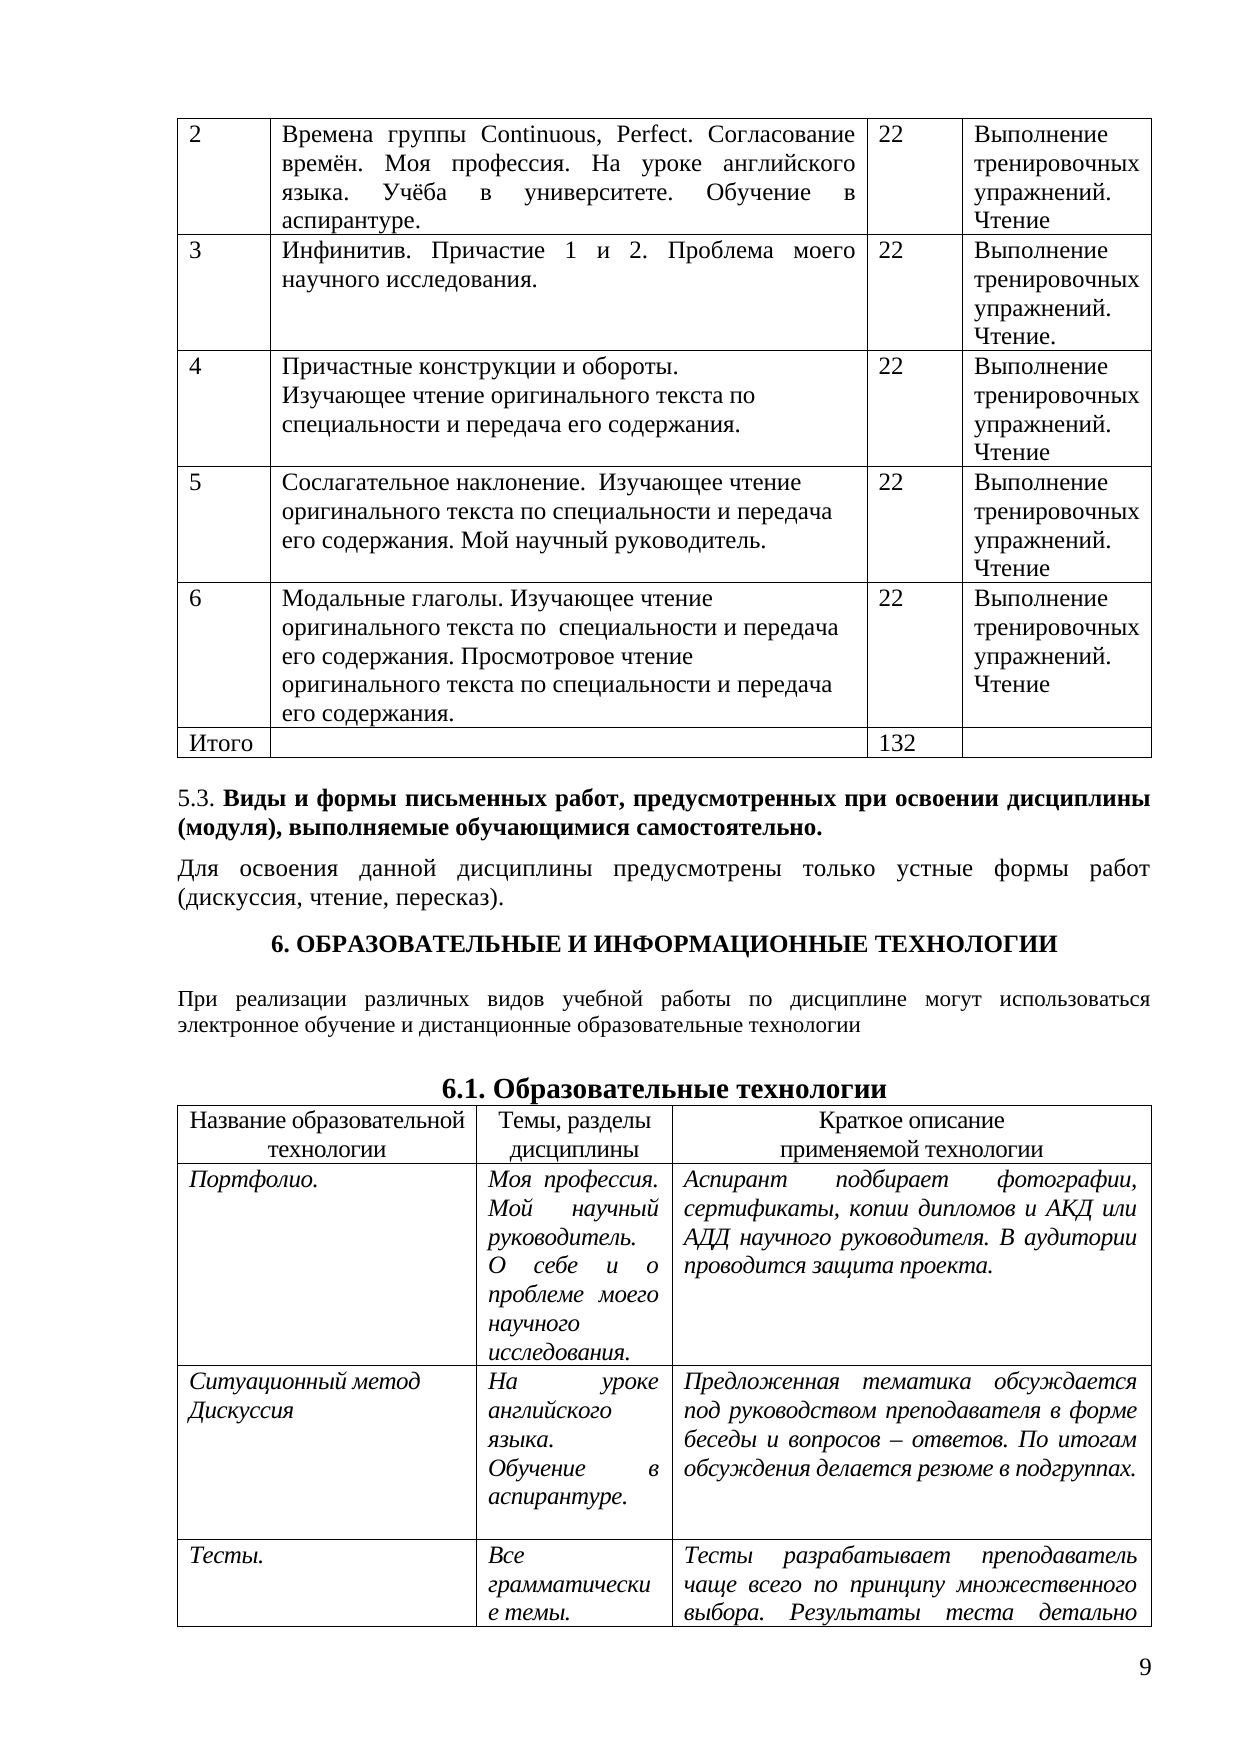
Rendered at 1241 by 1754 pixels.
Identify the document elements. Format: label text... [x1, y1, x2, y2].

text 6.1. Образовательные технологии [177, 1071, 1152, 1104]
table_cell Выполнение тренировочных упражнений. Чтение [963, 119, 1151, 234]
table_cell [477, 1540, 672, 1626]
table_header Краткое описание применяемой технологии [673, 1106, 1151, 1163]
table_cell Времена группы Continuous, Perfect. Согласование времён. Моя профессия. На уроке английского языка. Учёба в университете. Обучение в аспирантуре. [271, 119, 867, 234]
table_cell 22 [868, 351, 962, 466]
table_cell Моя профессия. Мой научный руководитель. О себе и о проблеме моего научного исследования. [477, 1164, 672, 1365]
table_header Темы, разделы дисциплины [477, 1106, 672, 1163]
table_cell Портфолио. [178, 1164, 476, 1365]
table_cell Итого [178, 728, 270, 757]
table_cell 5 [178, 467, 270, 582]
table_cell Выполнение тренировочных упражнений. Чтение [963, 351, 1151, 466]
table_cell 3 [178, 235, 270, 350]
table_cell 22 [868, 235, 962, 350]
table_cell 22 [868, 119, 962, 234]
text 5.3. Виды и формы письменных работ, предусмотренных при освоении дисциплины (модуля), выполняемые обучающимися самостоятельно. [177, 783, 1152, 840]
text 6. ОБРАЗОВАТЕЛЬНЫЕ И ИНФОРМАЦИОННЫЕ ТЕХНОЛОГИИ [177, 929, 1152, 958]
table_cell Выполнение тренировочных упражнений. Чтение [963, 583, 1151, 727]
table_cell Предложенная тематика обсуждается под руководством преподавателя в форме беседы и вопросов – ответов. По итогам обсуждения делается резюме в подгруппах. [673, 1366, 1151, 1539]
table_cell На уроке английского языка. Обучение в аспирантуре. [477, 1366, 672, 1539]
table_cell [963, 728, 1151, 757]
table_cell 22 [868, 467, 962, 582]
table_cell [271, 728, 867, 757]
table_cell Аспирант подбирает фотографии, сертификаты, копии дипломов и АКД или АДД научного руководителя. В аудитории проводится защита проекта. [673, 1164, 1151, 1365]
table_cell Сослагательное наклонение. Изучающее чтение оригинального текста по специальности и передача его содержания. Мой научный руководитель. [271, 467, 867, 582]
table_cell Модальные глаголы. Изучающее чтение оригинального текста по специальности и передача его содержания. Просмотровое чтение оригинального текста по специальности и передача его содержания. [271, 583, 867, 727]
table_cell Ситуационный метод Дискуссия [178, 1366, 476, 1539]
table_cell Тесты. [178, 1540, 476, 1626]
table_cell Причастные конструкции и обороты. Изучающее чтение оригинального текста по специальности и передача его содержания. [271, 351, 867, 466]
table_cell 2 [178, 119, 270, 234]
table_cell 132 [868, 728, 962, 757]
text При реализации различных видов учебной работы по дисциплине могут использоваться электронное обучение и дистанционные образовательные технологии [177, 985, 1152, 1037]
table_cell Инфинитив. Причастие 1 и 2. Проблема моего научного исследования. [271, 235, 867, 350]
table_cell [673, 1540, 1151, 1626]
table_cell 6 [178, 583, 270, 727]
table_cell Выполнение тренировочных упражнений. Чтение [963, 467, 1151, 582]
table_header Название образовательной технологии [178, 1106, 476, 1163]
text Для освоения данной дисциплины предусмотрены только устные формы работ (дискуссия, чтение, пересказ). [177, 853, 1152, 910]
table_cell 22 [868, 583, 962, 727]
table_cell 4 [178, 351, 270, 466]
table_cell Выполнение тренировочных упражнений. Чтение. [963, 235, 1151, 350]
